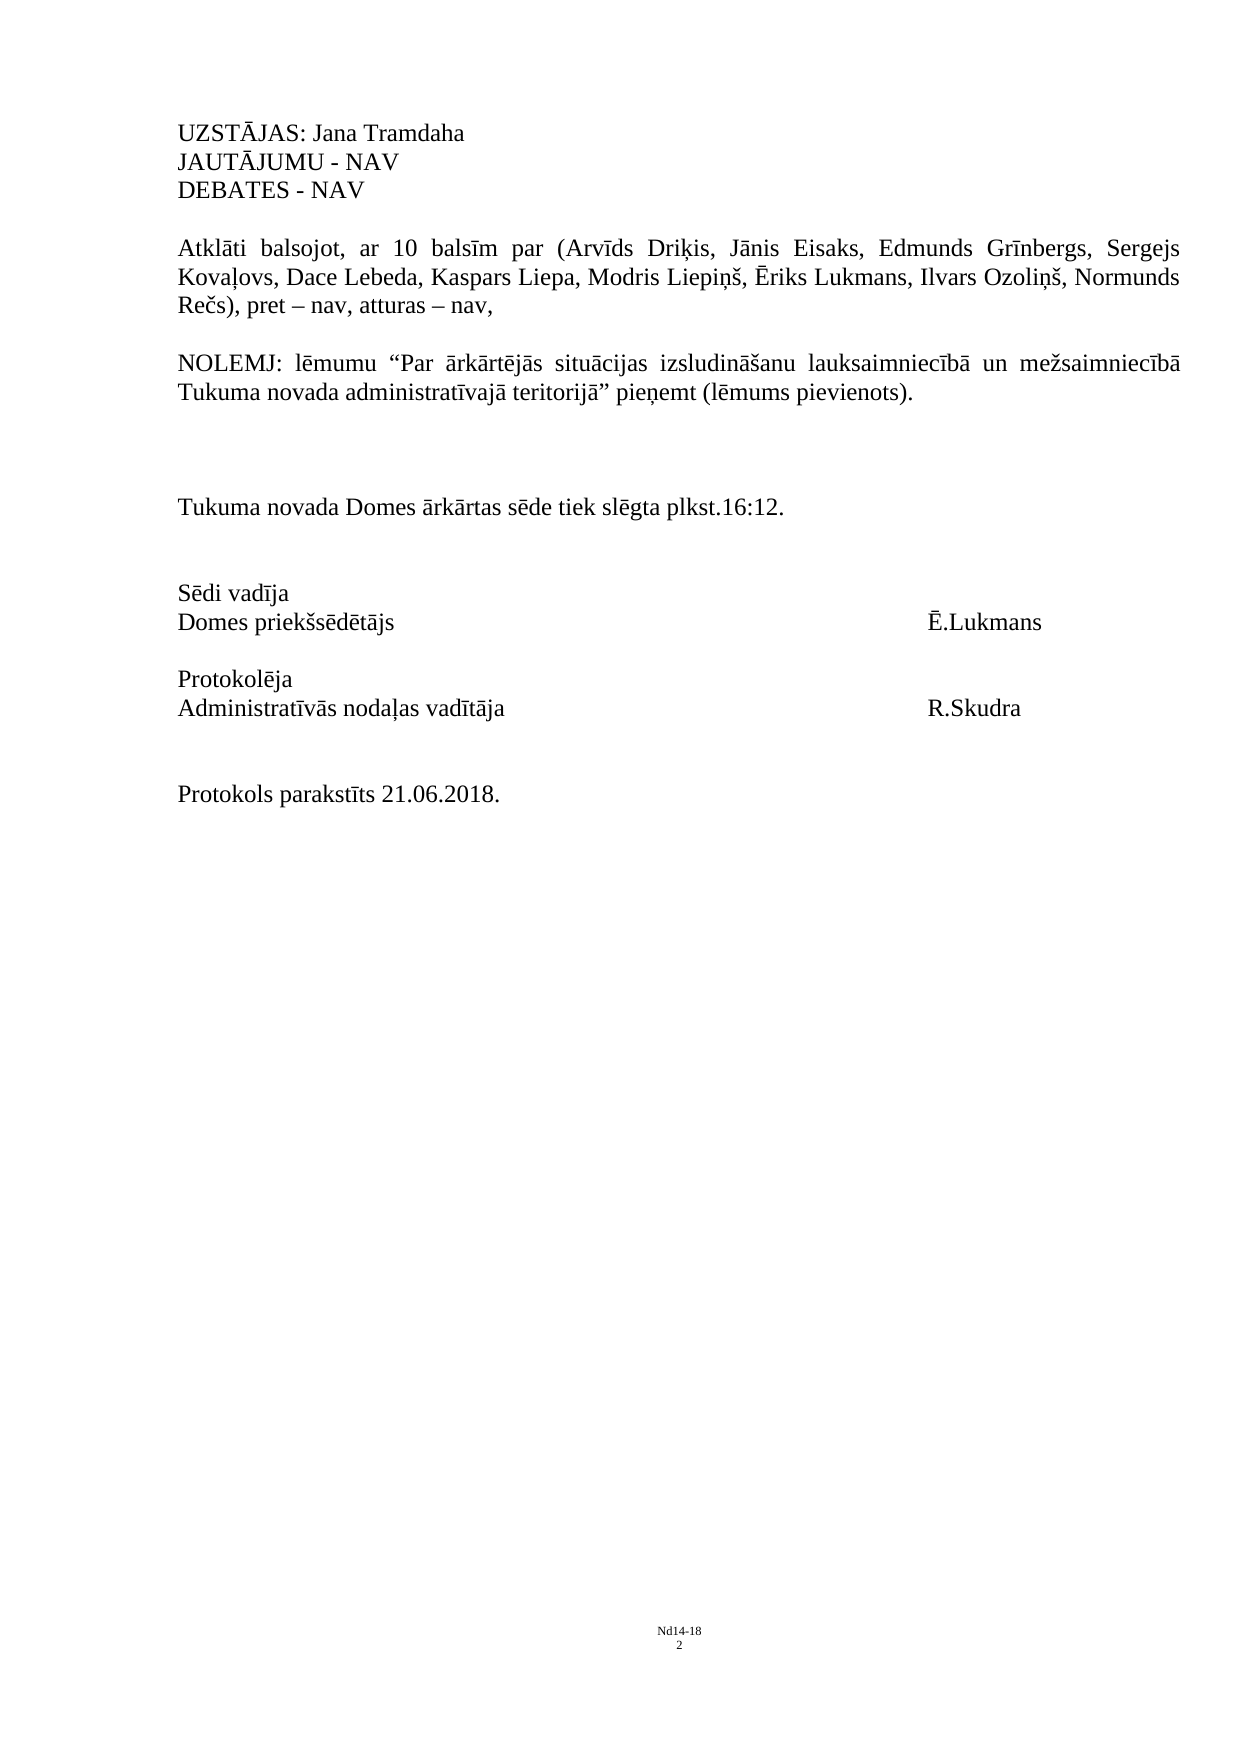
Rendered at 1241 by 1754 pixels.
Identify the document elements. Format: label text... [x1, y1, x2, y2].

text Protokols parakstīts 21.06.2018. [177, 779, 1181, 808]
text Protokolēja [177, 664, 1181, 693]
text Administratīvās nodaļas vadītāja R.Skudra [177, 693, 1181, 722]
text JAUTĀJUMU - NAV [177, 147, 1181, 176]
text UZSTĀJAS: Jana Tramdaha [177, 118, 1181, 147]
text Sēdi vadīja [177, 578, 1181, 607]
text Tukuma novada Domes ārkārtas sēde tiek slēgta plkst.16:12. [177, 492, 1181, 521]
text DEBATES - NAV [177, 176, 1181, 204]
text Domes priekšsēdētājs Ē.Lukmans [177, 607, 1181, 636]
text NOLEMJ: lēmumu “Par ārkārtējās situācijas izsludināšanu lauksaimniecībā un mežsaimniecībā Tukuma novada administratīvajā teritorijā” pieņemt (lēmums pievienots). [177, 348, 1181, 406]
